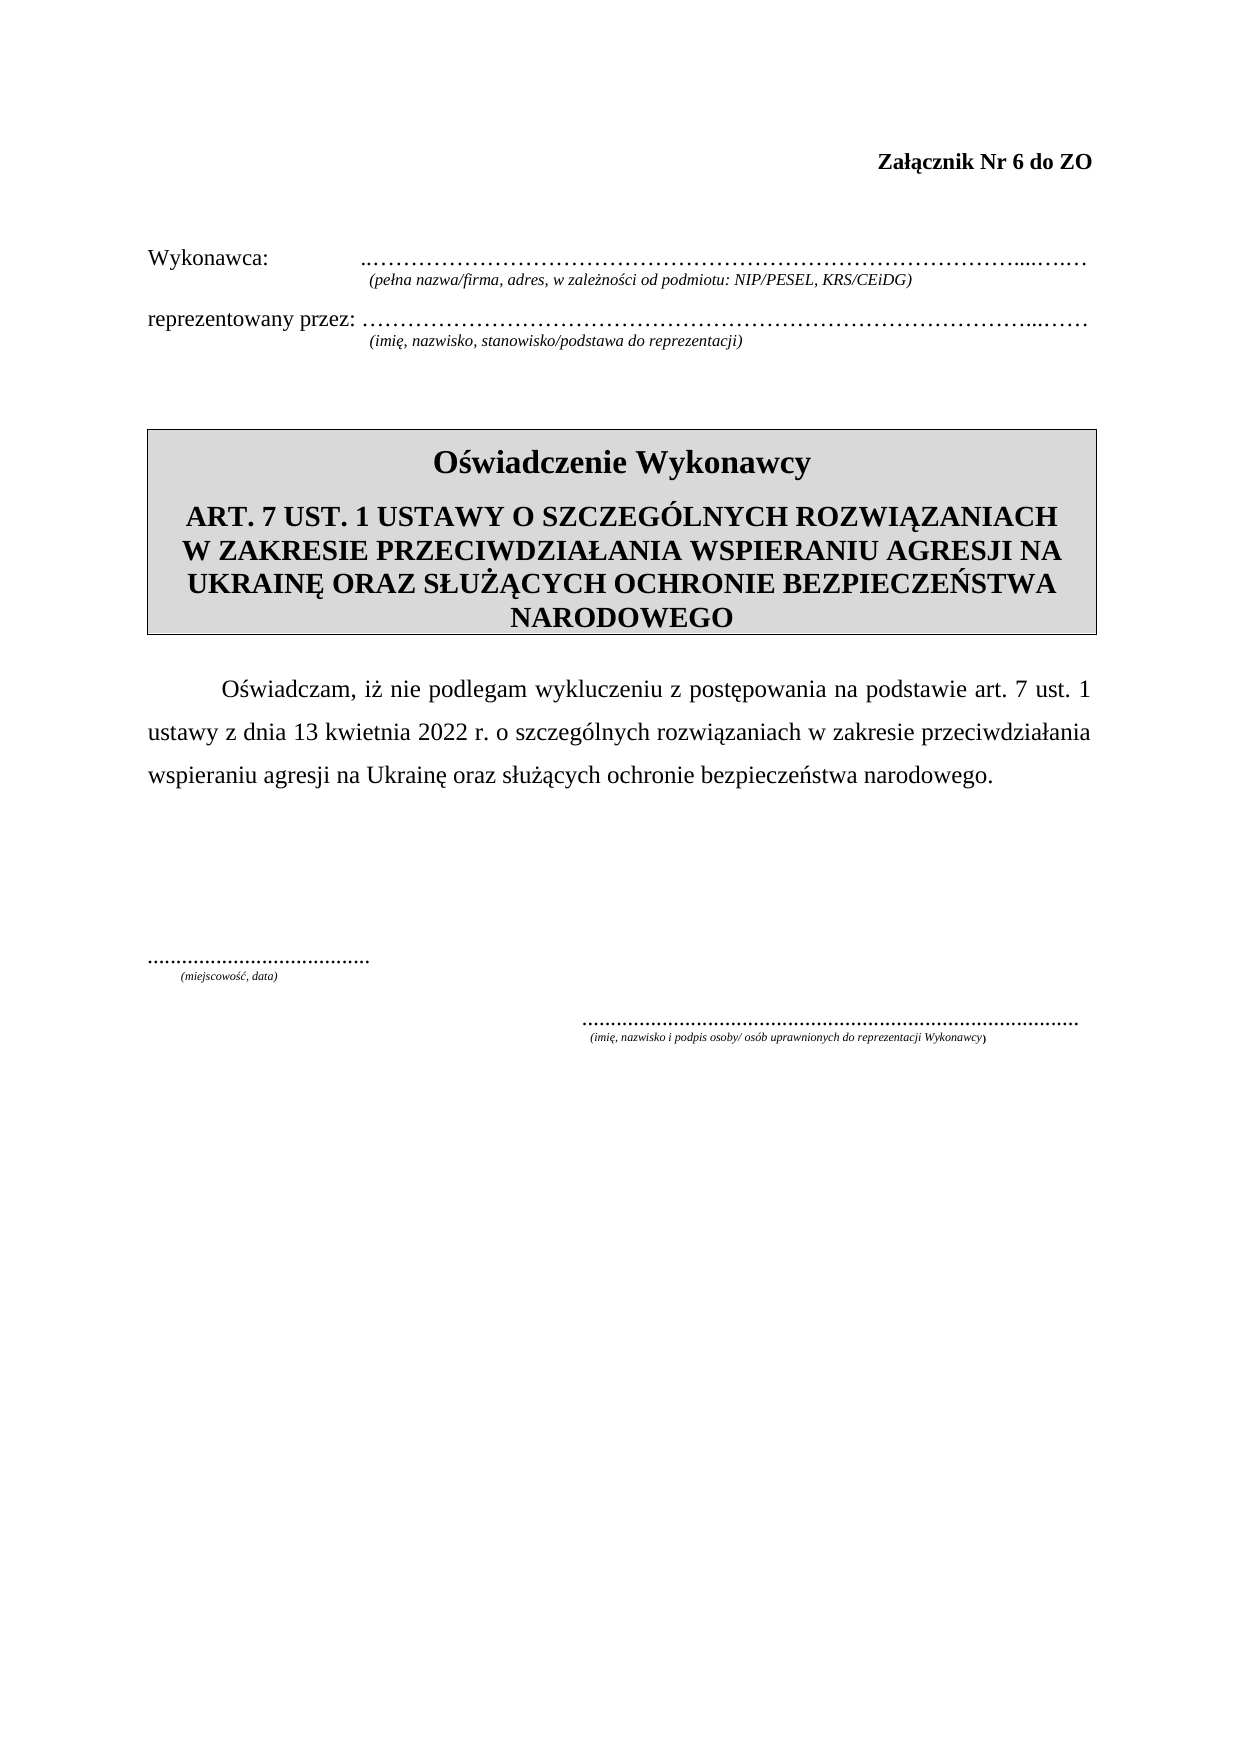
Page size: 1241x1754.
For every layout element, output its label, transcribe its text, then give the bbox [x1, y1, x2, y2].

text (miejscowość, data) [148, 969, 1092, 993]
text Oświadczam, iż nie podlegam wykluczeniu z postępowania na podstawie art. 7 ust. 1 ustawy z dnia 13 kwietnia 2022 r. o szczególnych rozwiązaniach w zakresie przeciwdziałania wspieraniu agresji na Ukrainę oraz służących ochronie bezpieczeństwa narodowego. [148, 674, 1092, 789]
text reprezentowany przez: ……………………………………………………………………………...…… [148, 304, 1092, 331]
text Wykonawca: ..…………………………………………………………………………....….… [148, 244, 1092, 270]
text (pełna nazwa/firma, adres, w zależności od podmiotu: NIP/PESEL, KRS/CEiDG) [369, 270, 1092, 289]
text (imię, nazwisko, stanowisko/podstawa do reprezentacji) [369, 331, 1093, 350]
text ....................................... [148, 942, 1092, 969]
text (imię, nazwisko i podpis osoby/ osób uprawnionych do reprezentacji Wykonawcy) [590, 1030, 1092, 1054]
table_header Oświadczenie Wykonawcy ART. 7 UST. 1 USTAWY O SZCZEGÓLNYCH ROZWIĄZANIACH W ZAKRESIE PRZECIWDZIAŁANIA WSPIERANIU AGRESJI NA UKRAINĘ ORAZ SŁUŻĄCYCH OCHRONIE BEZPIECZEŃSTWA NARODOWEGO [148, 430, 1096, 633]
text ....................................................................................... [148, 993, 1092, 1030]
subtitle Załącznik Nr 6 do ZO [207, 148, 1092, 174]
